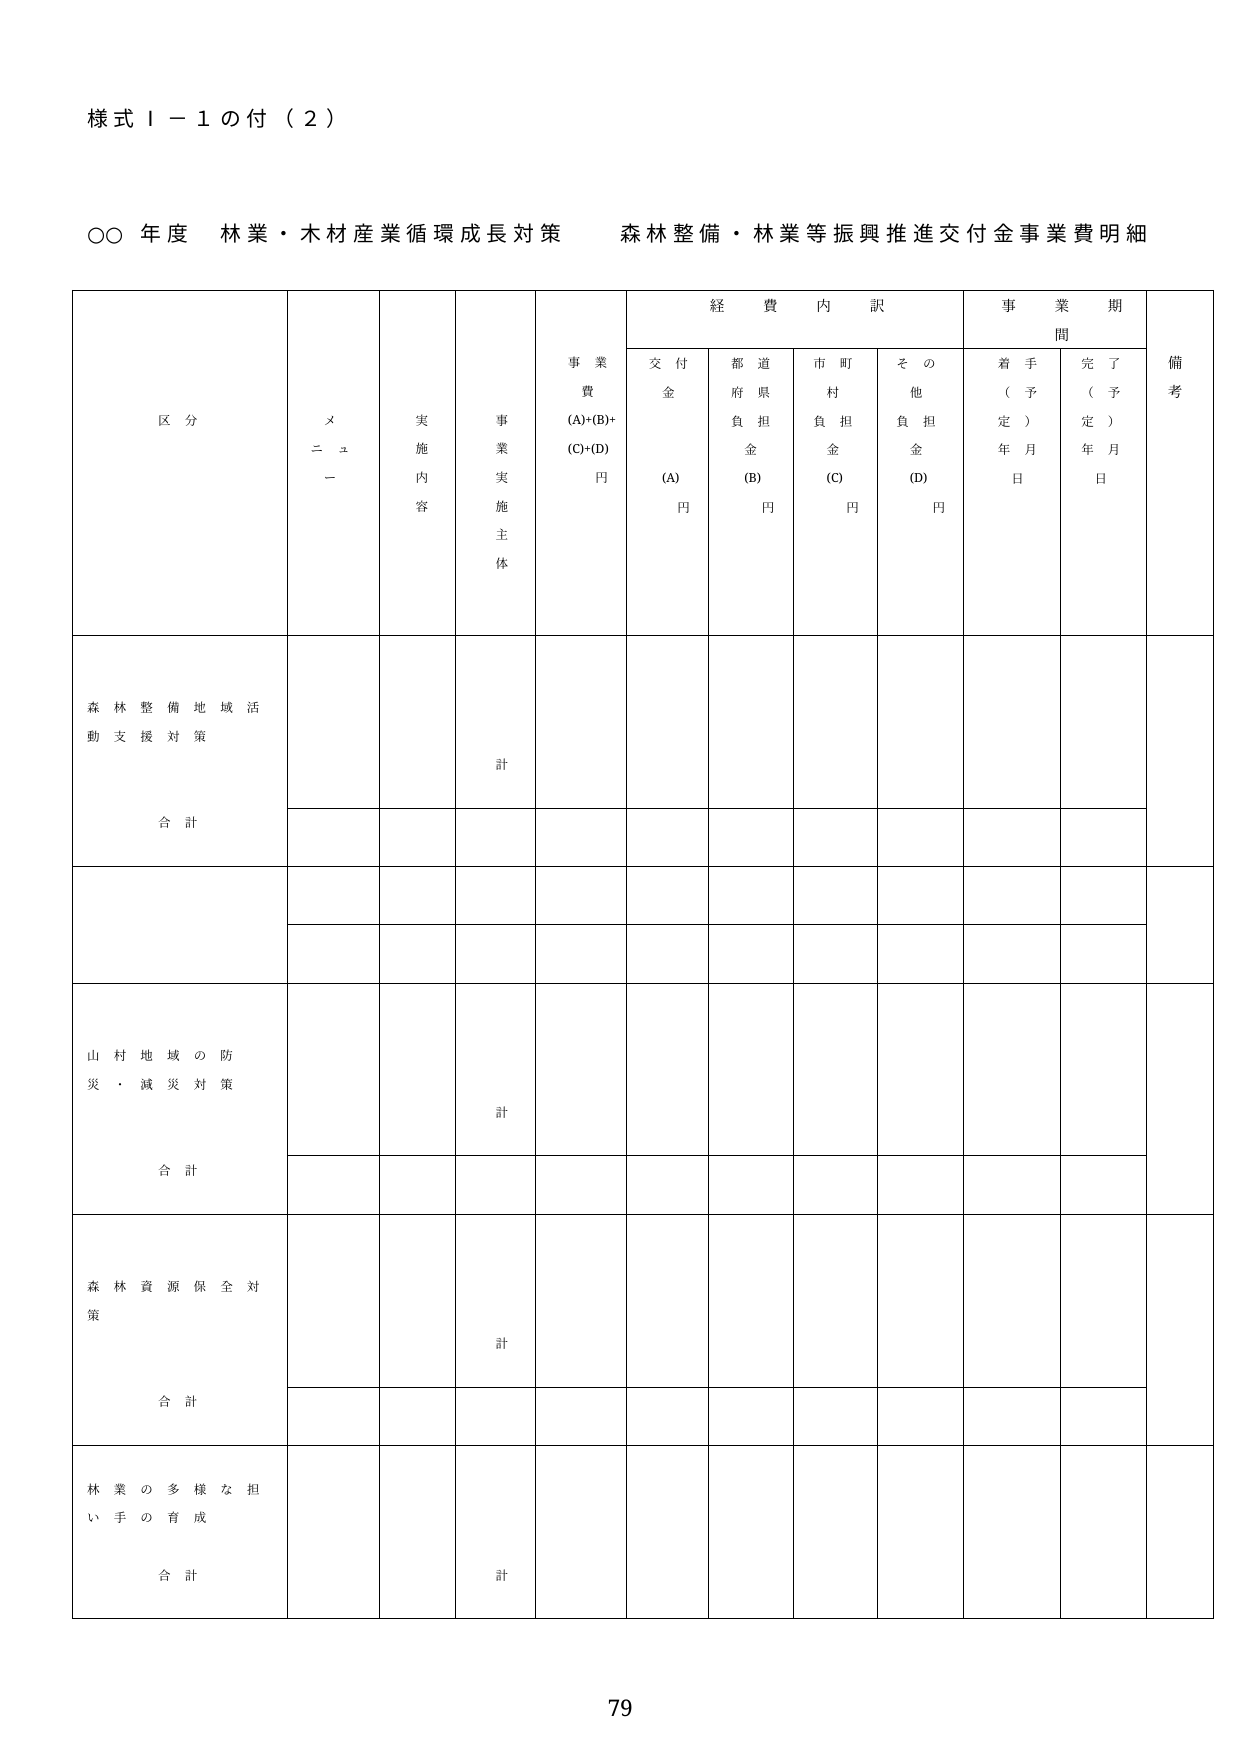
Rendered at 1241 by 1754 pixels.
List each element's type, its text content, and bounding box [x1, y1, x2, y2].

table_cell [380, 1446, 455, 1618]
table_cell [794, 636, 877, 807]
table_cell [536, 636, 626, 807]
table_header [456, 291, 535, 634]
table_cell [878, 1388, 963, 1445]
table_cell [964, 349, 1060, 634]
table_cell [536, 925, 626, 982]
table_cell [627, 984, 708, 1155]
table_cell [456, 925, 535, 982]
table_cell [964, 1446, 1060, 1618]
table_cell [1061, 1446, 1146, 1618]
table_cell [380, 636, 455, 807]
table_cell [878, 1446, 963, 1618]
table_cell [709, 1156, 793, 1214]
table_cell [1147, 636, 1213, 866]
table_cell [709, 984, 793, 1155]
text 様式Ⅰ－１の付（２） [80, 89, 1180, 146]
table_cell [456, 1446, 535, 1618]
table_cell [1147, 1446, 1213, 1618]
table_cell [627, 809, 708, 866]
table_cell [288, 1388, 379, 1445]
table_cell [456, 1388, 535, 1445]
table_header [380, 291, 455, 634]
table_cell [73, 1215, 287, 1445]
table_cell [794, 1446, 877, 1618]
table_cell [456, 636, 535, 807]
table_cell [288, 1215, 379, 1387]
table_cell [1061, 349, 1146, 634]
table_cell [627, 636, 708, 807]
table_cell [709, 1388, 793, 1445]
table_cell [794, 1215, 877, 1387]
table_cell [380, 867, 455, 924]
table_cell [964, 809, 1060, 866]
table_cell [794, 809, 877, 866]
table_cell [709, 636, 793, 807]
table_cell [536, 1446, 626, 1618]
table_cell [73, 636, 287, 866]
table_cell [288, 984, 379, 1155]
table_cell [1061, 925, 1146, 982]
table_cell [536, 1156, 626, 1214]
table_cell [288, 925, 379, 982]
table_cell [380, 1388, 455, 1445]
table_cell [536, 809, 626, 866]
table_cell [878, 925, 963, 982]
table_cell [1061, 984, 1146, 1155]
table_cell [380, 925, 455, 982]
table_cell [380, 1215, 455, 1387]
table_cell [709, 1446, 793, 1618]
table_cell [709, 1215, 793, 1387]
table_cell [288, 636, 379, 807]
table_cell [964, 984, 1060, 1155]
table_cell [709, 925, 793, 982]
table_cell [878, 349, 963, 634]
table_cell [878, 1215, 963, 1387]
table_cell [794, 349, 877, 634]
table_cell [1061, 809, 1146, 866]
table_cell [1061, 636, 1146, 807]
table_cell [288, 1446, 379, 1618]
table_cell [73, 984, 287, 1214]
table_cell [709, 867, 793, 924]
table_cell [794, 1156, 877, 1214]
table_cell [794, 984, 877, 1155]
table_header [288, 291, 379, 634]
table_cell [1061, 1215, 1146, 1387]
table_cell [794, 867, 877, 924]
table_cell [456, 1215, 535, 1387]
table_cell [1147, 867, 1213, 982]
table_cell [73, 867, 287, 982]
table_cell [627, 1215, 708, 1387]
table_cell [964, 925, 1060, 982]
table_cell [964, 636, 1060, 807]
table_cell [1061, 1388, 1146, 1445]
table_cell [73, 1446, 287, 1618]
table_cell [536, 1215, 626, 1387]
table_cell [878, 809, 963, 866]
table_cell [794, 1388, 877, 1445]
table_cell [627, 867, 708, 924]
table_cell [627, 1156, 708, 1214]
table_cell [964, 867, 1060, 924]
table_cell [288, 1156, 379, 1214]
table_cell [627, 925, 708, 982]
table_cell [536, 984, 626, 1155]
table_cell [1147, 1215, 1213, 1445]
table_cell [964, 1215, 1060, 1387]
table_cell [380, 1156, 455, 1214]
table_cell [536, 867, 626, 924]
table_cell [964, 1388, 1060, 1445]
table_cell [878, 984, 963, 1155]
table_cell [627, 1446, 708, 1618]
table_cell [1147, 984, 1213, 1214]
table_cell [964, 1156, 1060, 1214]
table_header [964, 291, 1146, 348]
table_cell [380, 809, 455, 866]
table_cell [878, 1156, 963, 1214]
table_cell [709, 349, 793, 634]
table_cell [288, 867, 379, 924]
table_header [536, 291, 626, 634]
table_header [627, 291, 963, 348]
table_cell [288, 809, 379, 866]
text ○○年度 林業・木材産業循環成長対策 森林整備・林業等振興推進交付金事業費明細 [60, 204, 1180, 261]
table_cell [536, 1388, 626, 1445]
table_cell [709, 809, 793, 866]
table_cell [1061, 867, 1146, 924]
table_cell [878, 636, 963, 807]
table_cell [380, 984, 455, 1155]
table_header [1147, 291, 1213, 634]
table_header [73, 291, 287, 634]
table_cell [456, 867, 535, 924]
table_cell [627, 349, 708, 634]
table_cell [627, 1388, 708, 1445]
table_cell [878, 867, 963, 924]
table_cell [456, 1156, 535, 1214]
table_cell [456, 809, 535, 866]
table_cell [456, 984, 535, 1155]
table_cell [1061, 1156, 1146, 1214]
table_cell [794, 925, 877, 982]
